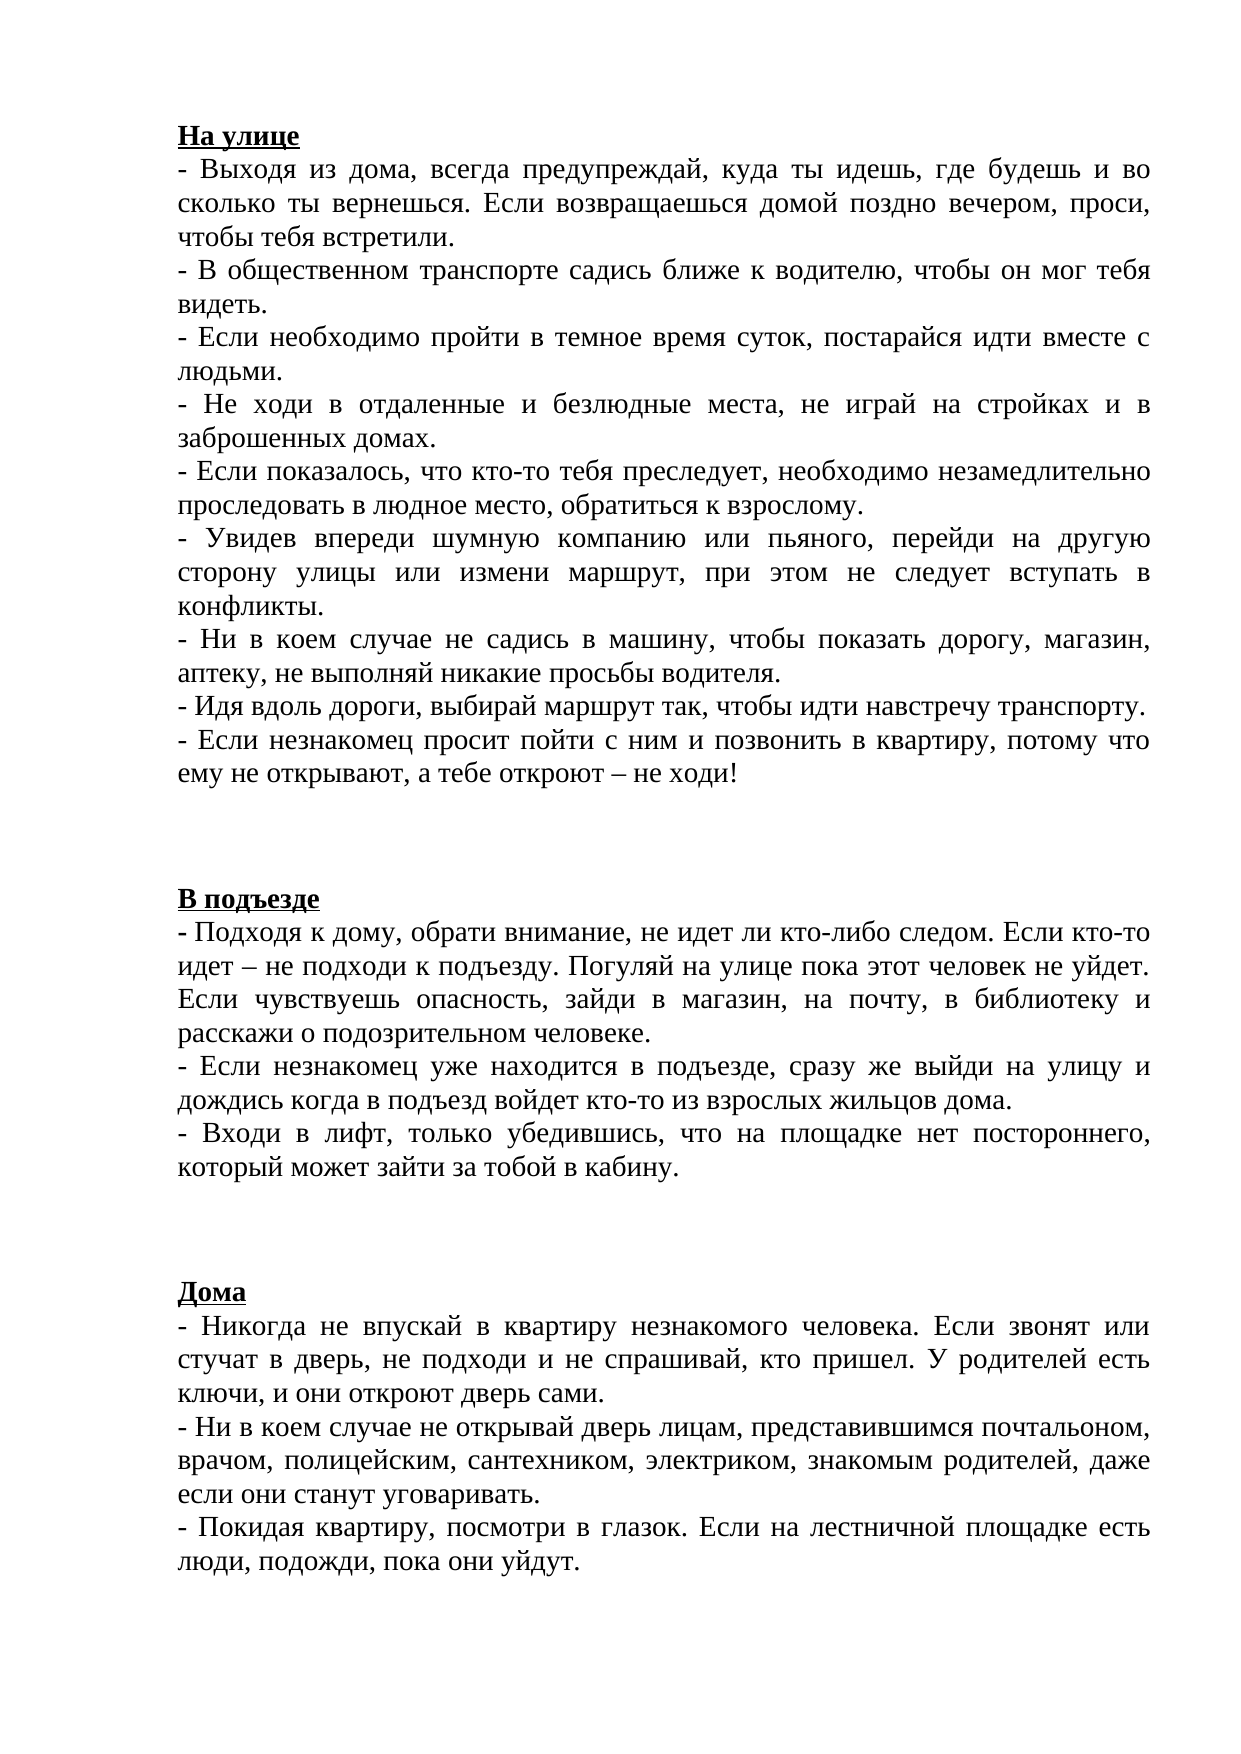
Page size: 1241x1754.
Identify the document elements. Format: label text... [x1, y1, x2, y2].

text В подъезде [177, 881, 1152, 914]
text - Входи в лифт, только убедившись, что на площадке нет постороннего, который может зайти за тобой в кабину. [177, 1116, 1152, 1183]
text Дома [177, 1274, 1152, 1308]
text - Если незнакомец уже находится в подъезде, сразу же выйди на улицу и дождись когда в подъезд войдет кто-то из взрослых жильцов дома. [177, 1048, 1152, 1116]
text - Если показалось, что кто-то тебя преследует, необходимо незамедлительно проследовать в людное место, обратиться к взрослому. [177, 453, 1152, 521]
text - Выходя из дома, всегда предупреждай, куда ты идешь, где будешь и во сколько ты вернешься. Если возвращаешься домой поздно вечером, проси, чтобы тебя встретили. [177, 152, 1152, 252]
text - Ни в коем случае не открывай дверь лицам, представившимся почтальоном, врачом, полицейским, сантехником, электриком, знакомым родителей, даже если они станут уговаривать. [177, 1409, 1152, 1509]
text - Если незнакомец просит пойти с ним и позвонить в квартиру, потому что ему не открывают, а тебе откроют – не ходи! [177, 722, 1152, 789]
text На улице [177, 118, 1152, 152]
text - Не ходи в отдаленные и безлюдные места, не играй на стройках и в заброшенных домах. [177, 386, 1152, 453]
text - В общественном транспорте садись ближе к водителю, чтобы он мог тебя видеть. [177, 252, 1152, 319]
text - Ни в коем случае не садись в машину, чтобы показать дорогу, магазин, аптеку, не выполняй никакие просьбы водителя. [177, 621, 1152, 688]
text - Если необходимо пройти в темное время суток, постарайся идти вместе с людьми. [177, 319, 1152, 386]
text - Идя вдоль дороги, выбирай маршрут так, чтобы идти навстречу транспорту. [177, 688, 1152, 722]
text - Увидев впереди шумную компанию или пьяного, перейди на другую сторону улицы или измени маршрут, при этом не следует вступать в конфликты. [177, 521, 1152, 621]
text - Подходя к дому, обрати внимание, не идет ли кто-либо следом. Если кто-то идет – не подходи к подъезду. Погуляй на улице пока этот человек не уйдет. Если чувствуешь опасность, зайди в магазин, на почту, в библиотеку и расскажи о подозрительном человеке. [177, 914, 1152, 1048]
text - Покидая квартиру, посмотри в глазок. Если на лестничной площадке есть люди, подожди, пока они уйдут. [177, 1509, 1152, 1576]
text - Никогда не впускай в квартиру незнакомого человека. Если звонят или стучат в дверь, не подходи и не спрашивай, кто пришел. У родителей есть ключи, и они откроют дверь сами. [177, 1308, 1152, 1409]
